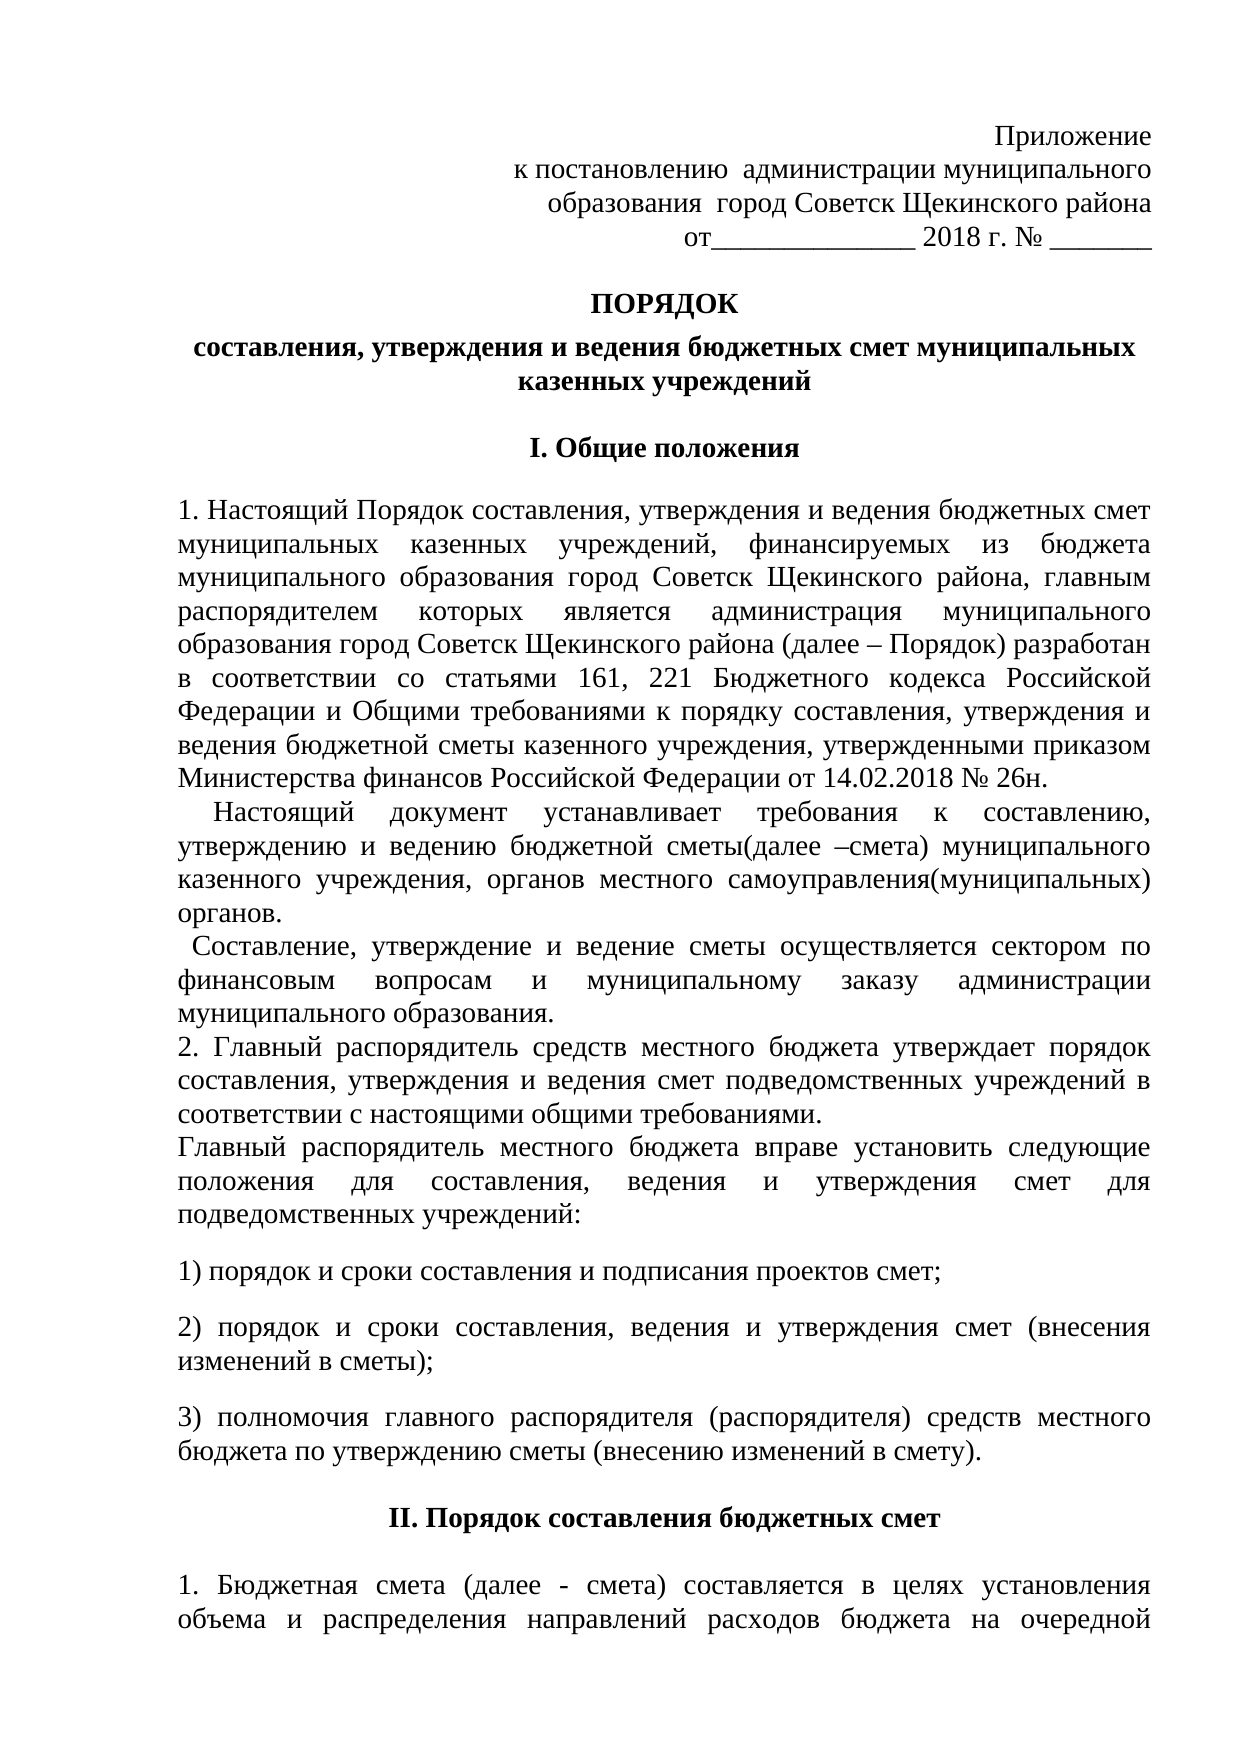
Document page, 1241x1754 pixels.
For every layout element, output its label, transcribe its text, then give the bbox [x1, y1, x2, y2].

text к постановлению администрации муниципального [177, 152, 1152, 185]
text от______________ 2018 г. № _______ [177, 219, 1152, 252]
text 1) порядок и сроки составления и подписания проектов смет; [177, 1253, 1152, 1287]
text образования город Советск Щекинского района [177, 185, 1152, 219]
text Настоящий документ устанавливает требования к составлению, утверждению и ведению бюджетной сметы(далее –смета) муниципального казенного учреждения, органов местного самоуправления(муниципальных) органов. [177, 794, 1152, 928]
text 1. Настоящий Порядок составления, утверждения и ведения бюджетных смет муниципальных казенных учреждений, финансируемых из бюджета муниципального образования город Советск Щекинского района, главным распорядителем которых является администрация муниципального образования город Советск Щекинского района (далее – Порядок) разработан в соответствии со статьями 161, 221 Бюджетного кодекса Российской Федерации и Общими требованиями к порядку составления, утверждения и ведения бюджетной сметы казенного учреждения, утвержденными приказом Министерства финансов Российской Федерации от 14.02.2018 № 26н. [177, 492, 1152, 794]
text 2. Главный распорядитель средств местного бюджета утверждает порядок составления, утверждения и ведения смет подведомственных учреждений в соответствии с настоящими общими требованиями. [177, 1029, 1152, 1129]
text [177, 1567, 1152, 1634]
text составления, утверждения и ведения бюджетных смет муниципальных казенных учреждений [177, 329, 1152, 396]
text Составление, утверждение и ведение сметы осуществляется сектором по финансовым вопросам и муниципальному заказу администрации муниципального образования. [177, 928, 1152, 1029]
text Главный распорядитель местного бюджета вправе установить следующие положения для составления, ведения и утверждения смет для подведомственных учреждений: [177, 1129, 1152, 1230]
text I. Общие положения [177, 430, 1152, 463]
text 3) полномочия главного распорядителя (распорядителя) средств местного бюджета по утверждению сметы (внесению изменений в смету). [177, 1399, 1152, 1467]
text II. Порядок составления бюджетных смет [177, 1500, 1152, 1534]
text ПОРЯДОК [177, 286, 1152, 319]
text 2) порядок и сроки составления, ведения и утверждения смет (внесения изменений в сметы); [177, 1309, 1152, 1377]
text Приложение [177, 118, 1152, 152]
